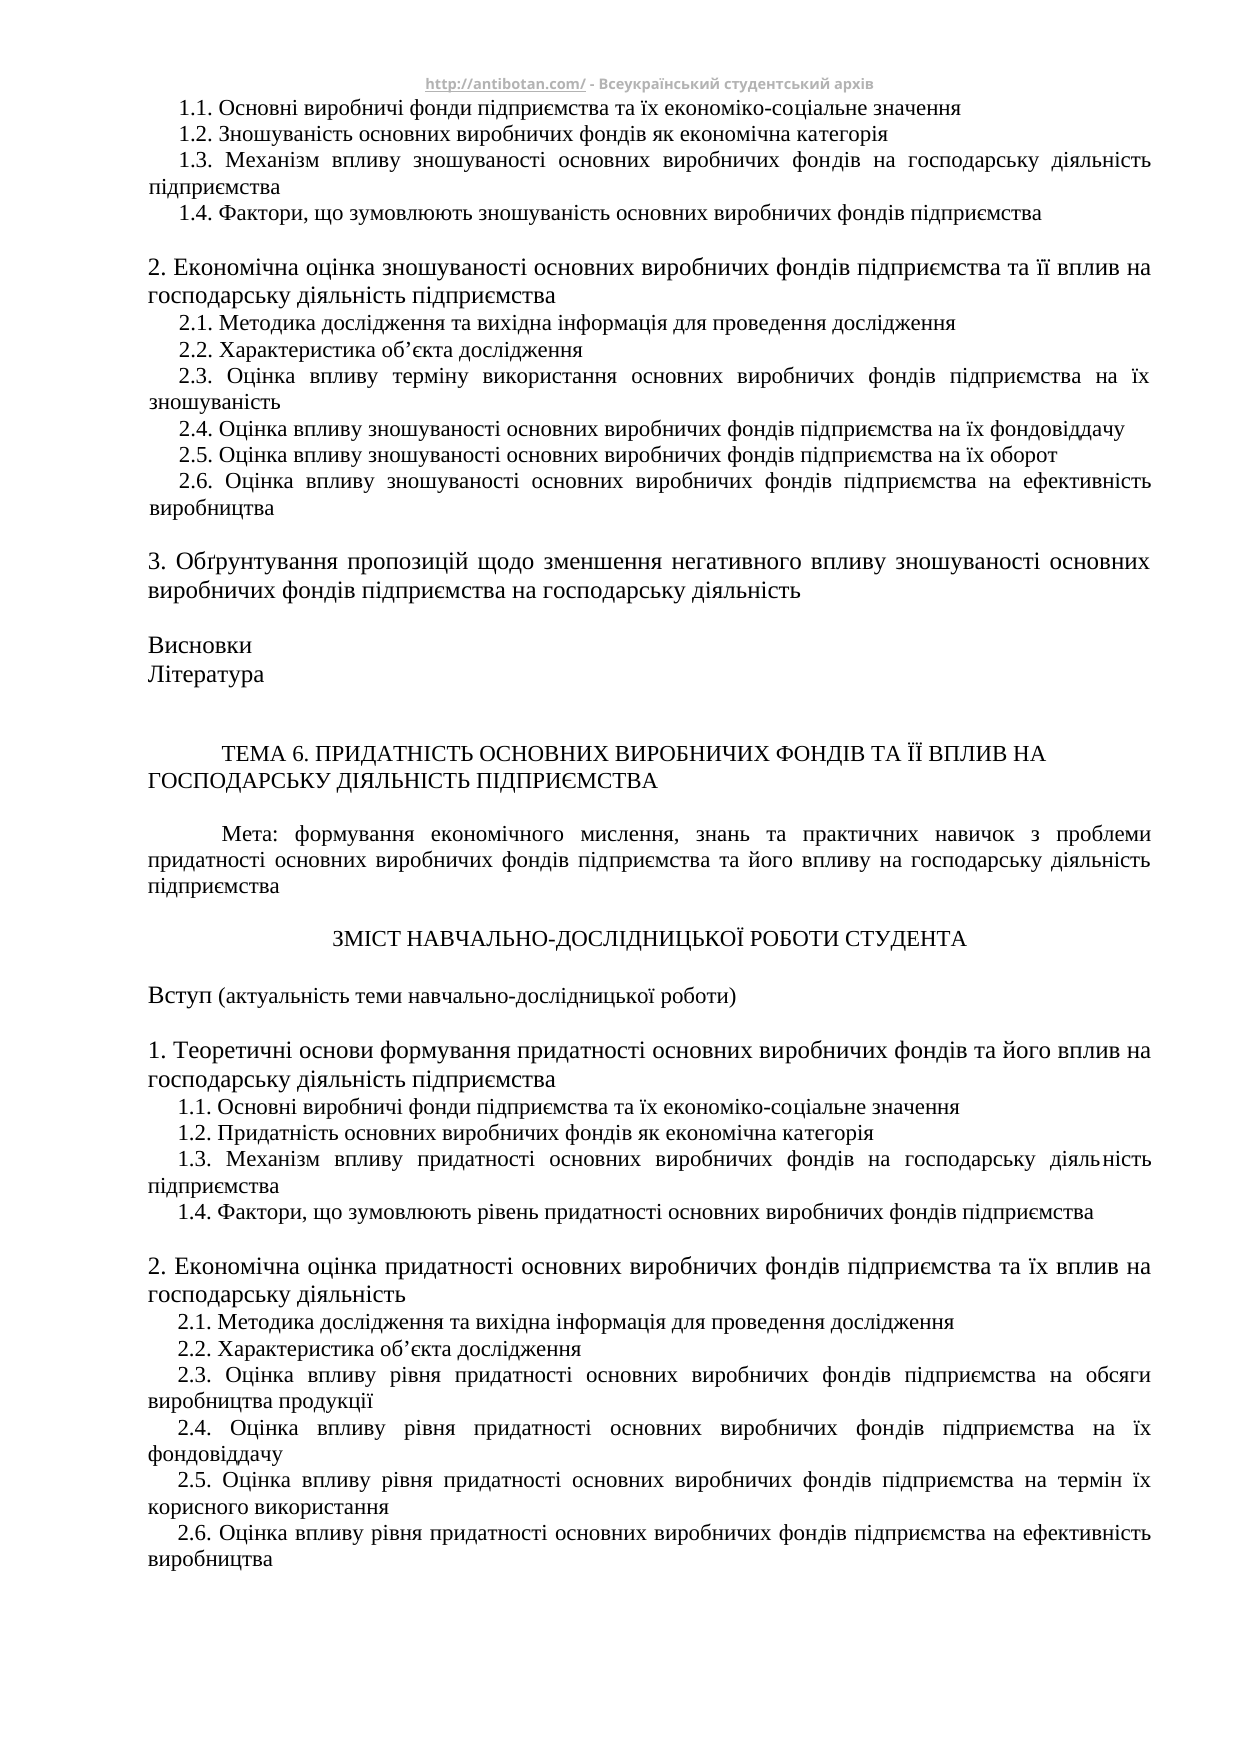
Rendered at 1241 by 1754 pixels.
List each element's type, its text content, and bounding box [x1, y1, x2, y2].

text 1.1. Основні виробничі фонди підприємства та їх економіко-соціальне значення [148, 1093, 1152, 1119]
text 2.1. Методика дослідження та вихідна інформація для проведення дослідження [148, 1308, 1152, 1335]
text 1.4. Фактори, що зумовлюють зношуваність основних виробничих фондів підприємства [149, 199, 1152, 225]
text 2.5. Оцінка впливу зношуваності основних виробничих фондів підприємства на їх оборот [149, 441, 1152, 467]
text 2. Економічна оцінка придатності основних виробничих фондів підприємства та їх вплив на господарську діяльність [148, 1251, 1152, 1308]
text 2.6. Оцінка впливу зношуваності основних виробничих фондів підприємства на ефективність виробництва [149, 467, 1152, 520]
text 2.2. Характеристика об’єкта дослідження [148, 1335, 1152, 1361]
text Вступ (актуальність теми навчально-дослідницької роботи) [148, 980, 1152, 1009]
text 1. Теоретичні основи формування придатності основних виробничих фондів та його вплив на господарську діяльність підприємства [148, 1035, 1152, 1093]
text 3. Обґрунтування пропозицій щодо зменшення негативного впливу зношуваності основних виробничих фондів підприємства на господарську діяльність [148, 546, 1152, 604]
text Зміст навчально-дослідницької роботи студента [148, 925, 1152, 951]
text Література [148, 659, 1152, 688]
text Висновки [148, 630, 1152, 659]
text 2. Економічна оцінка зношуваності основних виробничих фондів підприємства та її вплив на господарську діяльність підприємства [148, 252, 1152, 309]
text 2.1. Методика дослідження та вихідна інформація для проведення дослідження [149, 309, 1152, 336]
text 1.1. Основні виробничі фонди підприємства та їх економіко-соціальне значення [149, 94, 1152, 120]
text 1.3. Механізм впливу зношуваності основних виробничих фондів на господарську діяльність підприємства [149, 146, 1152, 199]
text 1.4. Фактори, що зумовлюють рівень придатності основних виробничих фондів підприємства [148, 1198, 1152, 1224]
text 2.2. Характеристика об’єкта дослідження [149, 336, 1152, 362]
text 2.3. Оцінка впливу рівня придатності основних виробничих фондів підприємства на обсяги виробництва продукції [148, 1361, 1152, 1414]
text 2.6. Оцінка впливу рівня придатності основних виробничих фондів підприємства на ефективність виробництва [148, 1519, 1152, 1572]
text 2.3. Оцінка впливу терміну використання основних виробничих фондів підприємства на їх зношуваність [149, 362, 1152, 415]
text 1.2. Зношуваність основних виробничих фондів як економічна категорія [149, 120, 1152, 146]
text 1.3. Механізм впливу придатності основних виробничих фондів на господарську діяльність підприємства [148, 1145, 1152, 1198]
text 2.4. Оцінка впливу рівня придатності основних виробничих фондів підприємства на їх фондовіддачу [148, 1414, 1152, 1466]
text 2.5. Оцінка впливу рівня придатності основних виробничих фондів підприємства на термін їх корисного використання [148, 1466, 1152, 1519]
text Мета: формування економічного мислення, знань та практичних навичок з проблеми придатності основних виробничих фондів підприємства та його впливу на господарську діяльність підприємства [148, 819, 1152, 899]
text Тема 6. Придатність основних виробничих фондів та її вплив на господарську діяльність підприємства [148, 741, 1152, 793]
text 1.2. Придатність основних виробничих фондів як економічна категорія [148, 1119, 1152, 1145]
text 2.4. Оцінка впливу зношуваності основних виробничих фондів підприємства на їх фондовіддачу [149, 415, 1152, 441]
